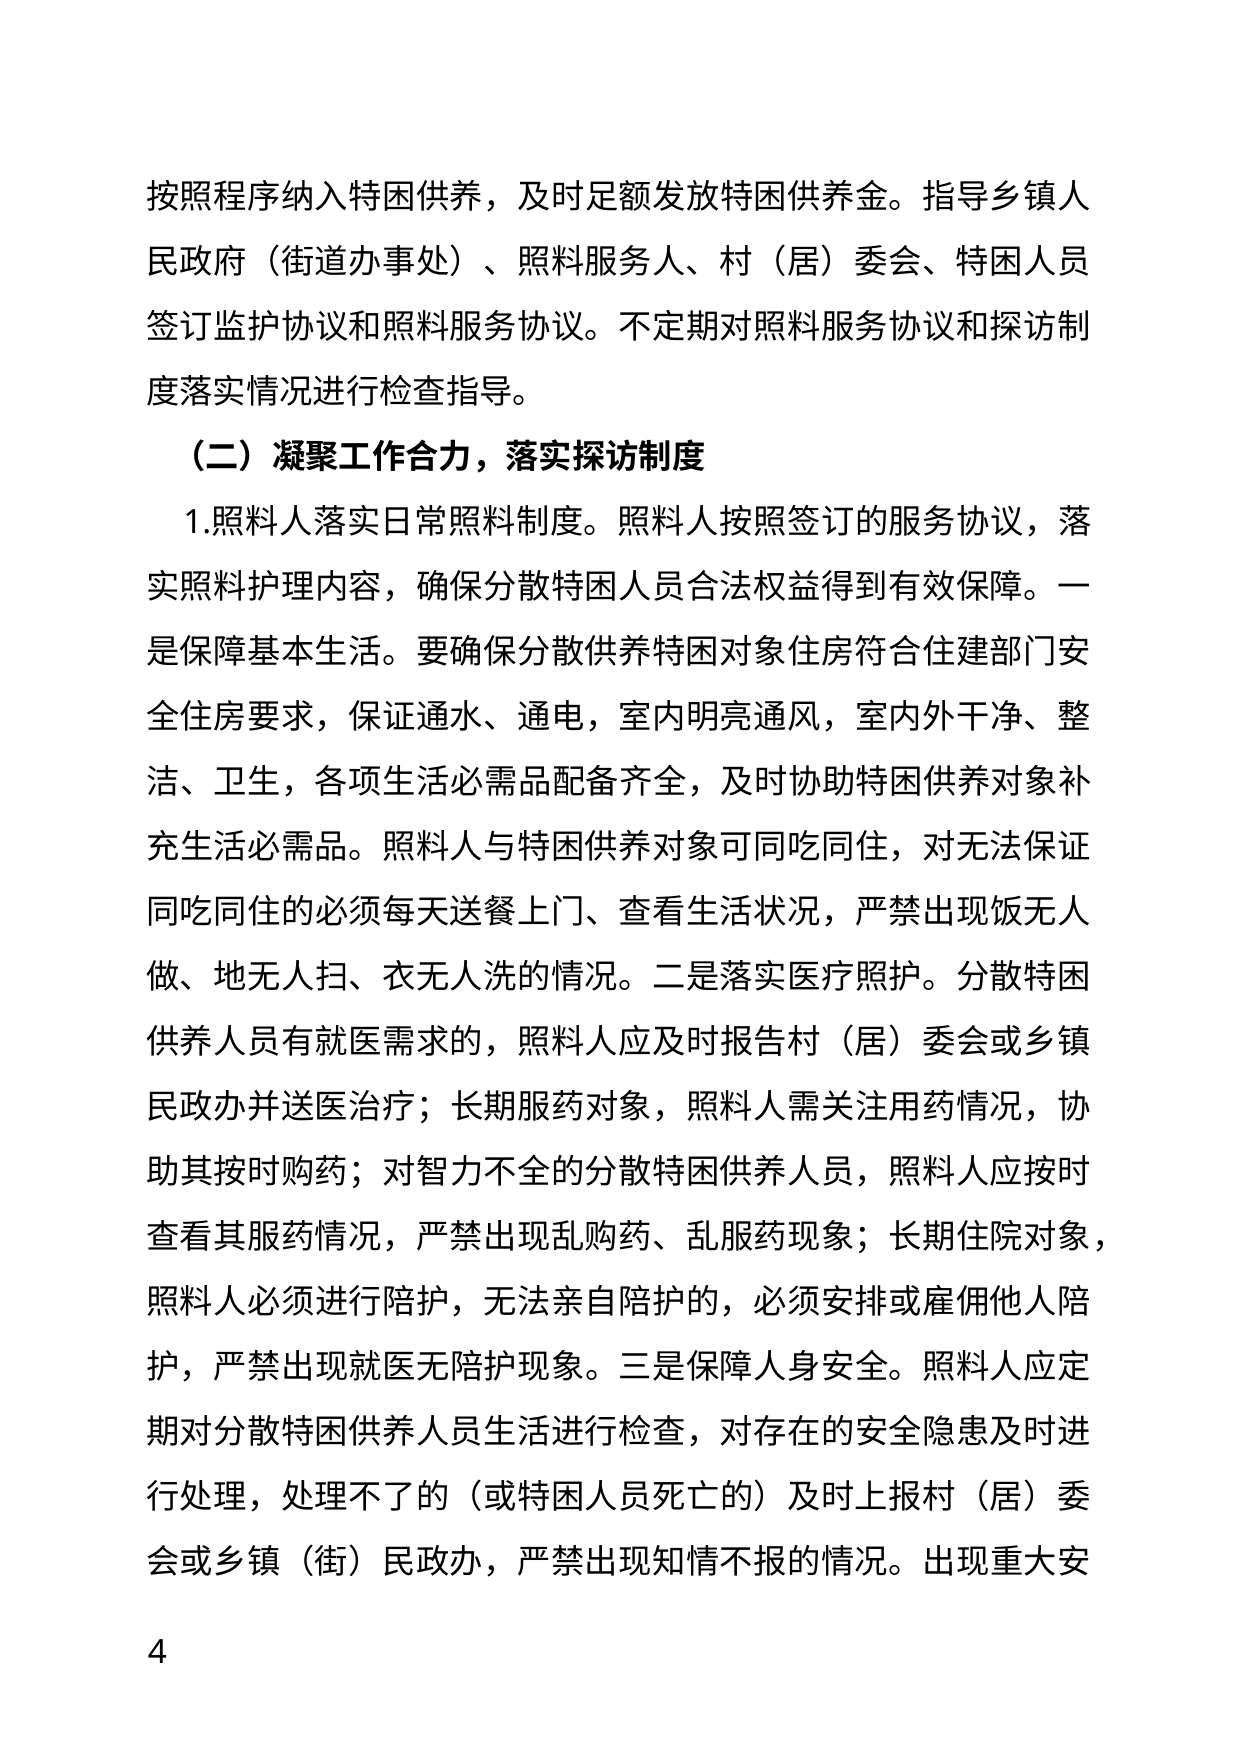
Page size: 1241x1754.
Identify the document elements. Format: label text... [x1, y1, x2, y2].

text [146, 162, 1093, 422]
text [146, 487, 1093, 1592]
text （二）凝聚工作合力，落实探访制度 [146, 422, 1093, 487]
